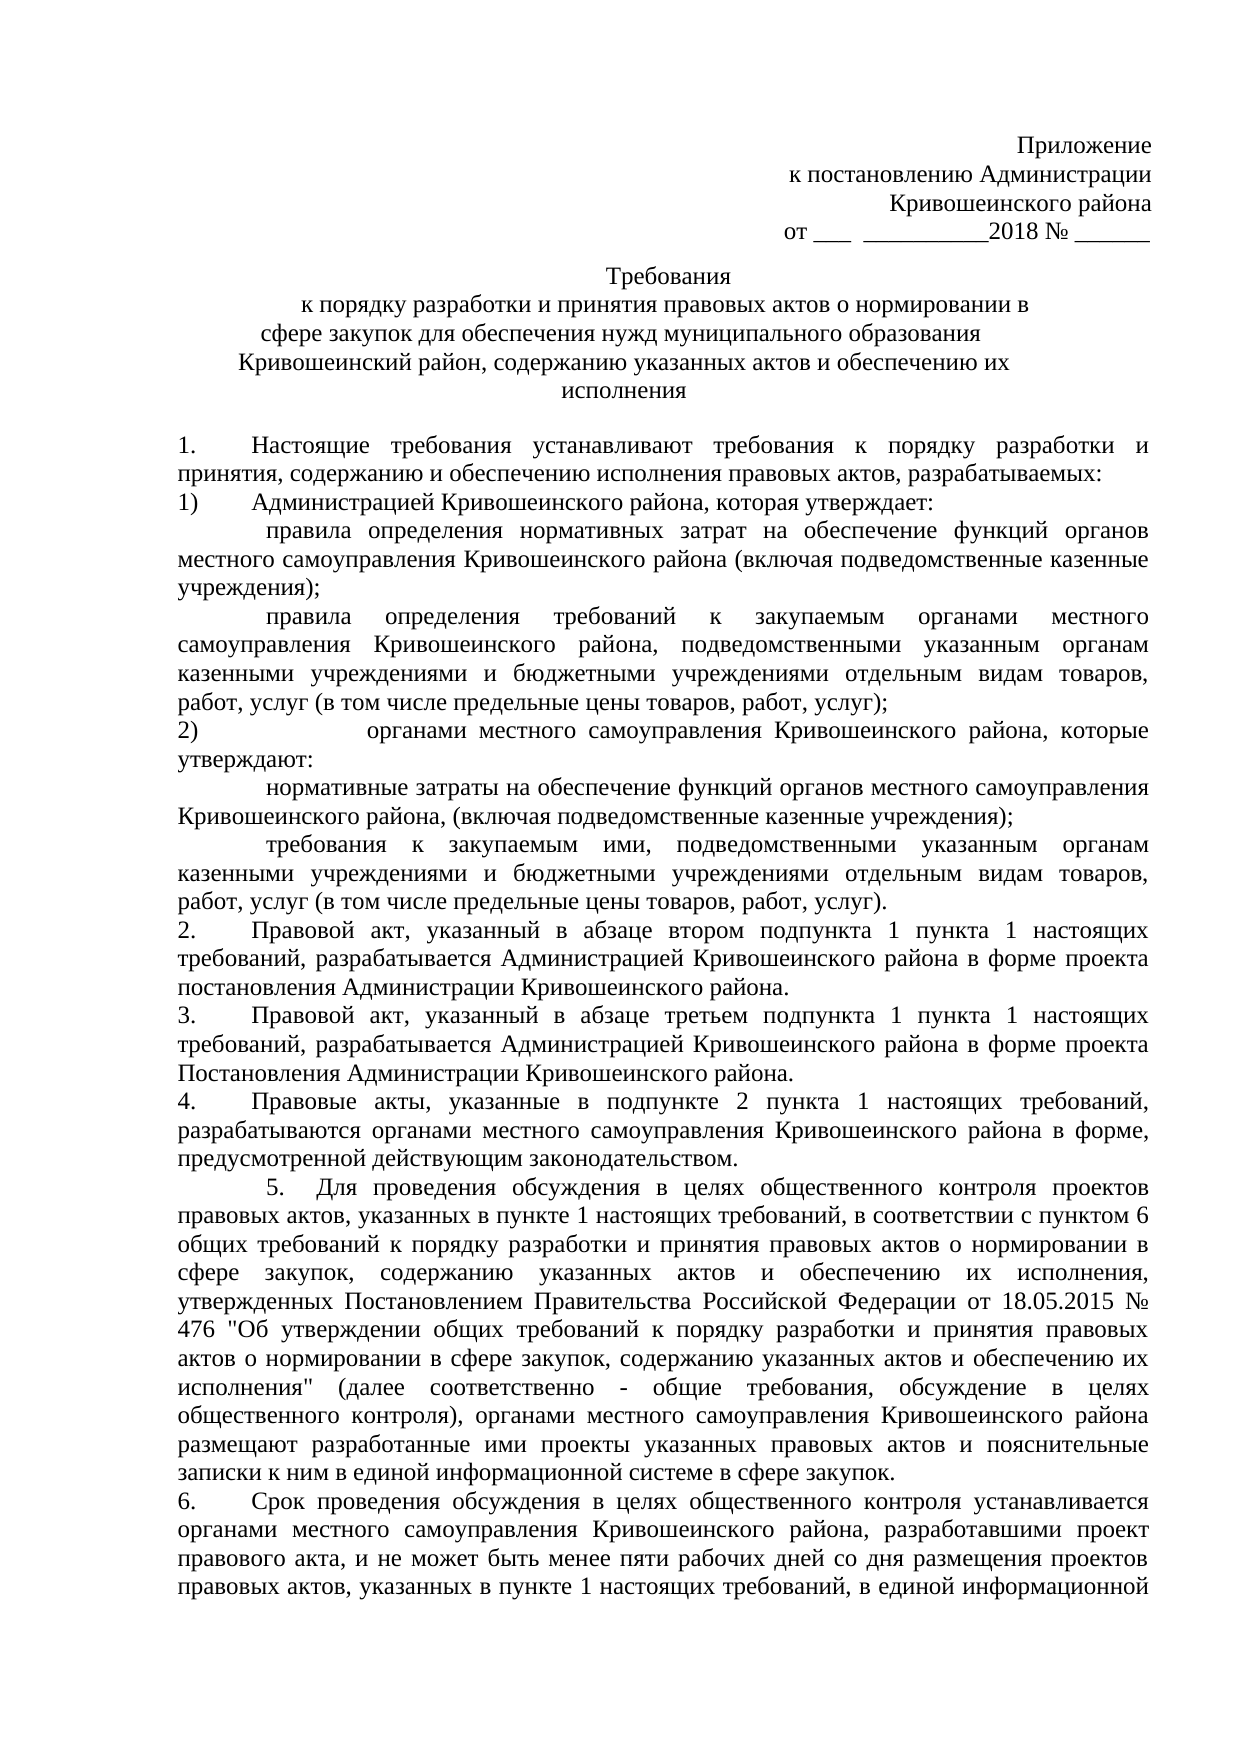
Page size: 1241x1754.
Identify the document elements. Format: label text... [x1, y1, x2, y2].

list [177, 1486, 1150, 1600]
text к порядку разработки и принятия правовых актов о нормировании в сфере закупок для обеспечения нужд муниципального образования Кривошеинский район, содержанию указанных актов и обеспечению их исполнения [177, 289, 1071, 405]
text 5. Для проведения обсуждения в целях общественного контроля проектов правовых актов, указанных в пункте 1 настоящих требований, в соответствии с пунктом 6 общих требований к порядку разработки и принятия правовых актов о нормировании в сфере закупок, содержанию указанных актов и обеспечению их исполнения, утвержденных Постановлением Правительства Российской Федерации от 18.05.2015 № 476 "Об утверждении общих требований к порядку разработки и принятия правовых актов о нормировании в сфере закупок, содержанию указанных актов и обеспечению их исполнения" (далее соответственно - общие требования, обсуждение в целях общественного контроля), органами местного самоуправления Кривошеинского района размещают разработанные ими проекты указанных правовых актов и пояснительные записки к ним в единой информационной системе в сфере закупок. [177, 1172, 1150, 1486]
text от ___ __________2018 № ______ [177, 216, 1150, 245]
list Администрацией Кривошеинского района, которая утверждает: [177, 487, 1152, 516]
text Приложение [266, 130, 1152, 159]
list органами местного самоуправления Кривошеинского района, которые утверждают: [177, 716, 1150, 773]
text Требования [177, 267, 1071, 289]
text к постановлению Администрации [177, 159, 1152, 188]
text нормативные затраты на обеспечение функций органов местного самоуправления Кривошеинского района, (включая подведомственные казенные учреждения); [177, 773, 1150, 830]
text правила определения нормативных затрат на обеспечение функций органов местного самоуправления Кривошеинского района (включая подведомственные казенные учреждения); [177, 516, 1150, 601]
list Правовой акт, указанный в абзаце втором подпункта 1 пункта 1 настоящих требований, разрабатывается Администрацией Кривошеинского района в форме проекта постановления Администрации Кривошеинского района. [177, 915, 1150, 1001]
text требования к закупаемым ими, подведомственными указанным органам казенными учреждениями и бюджетными учреждениями отдельным видам товаров, работ, услуг (в том числе предельные цены товаров, работ, услуг). [177, 830, 1150, 915]
text Кривошеинского района [177, 188, 1152, 216]
list Настоящие требования устанавливают требования к порядку разработки и принятия, содержанию и обеспечению исполнения правовых актов, разрабатываемых: [177, 430, 1150, 487]
list Правовые акты, указанные в подпункте 2 пункта 1 настоящих требований, разрабатываются органами местного самоуправления Кривошеинского района в форме, предусмотренной действующим законодательством. [177, 1087, 1150, 1172]
list Правовой акт, указанный в абзаце третьем подпункта 1 пункта 1 настоящих требований, разрабатывается Администрацией Кривошеинского района в форме проекта Постановления Администрации Кривошеинского района. [177, 1001, 1150, 1087]
text правила определения требований к закупаемым органами местного самоуправления Кривошеинского района, подведомственными указанным органам казенными учреждениями и бюджетными учреждениями отдельным видам товаров, работ, услуг (в том числе предельные цены товаров, работ, услуг); [177, 601, 1150, 716]
